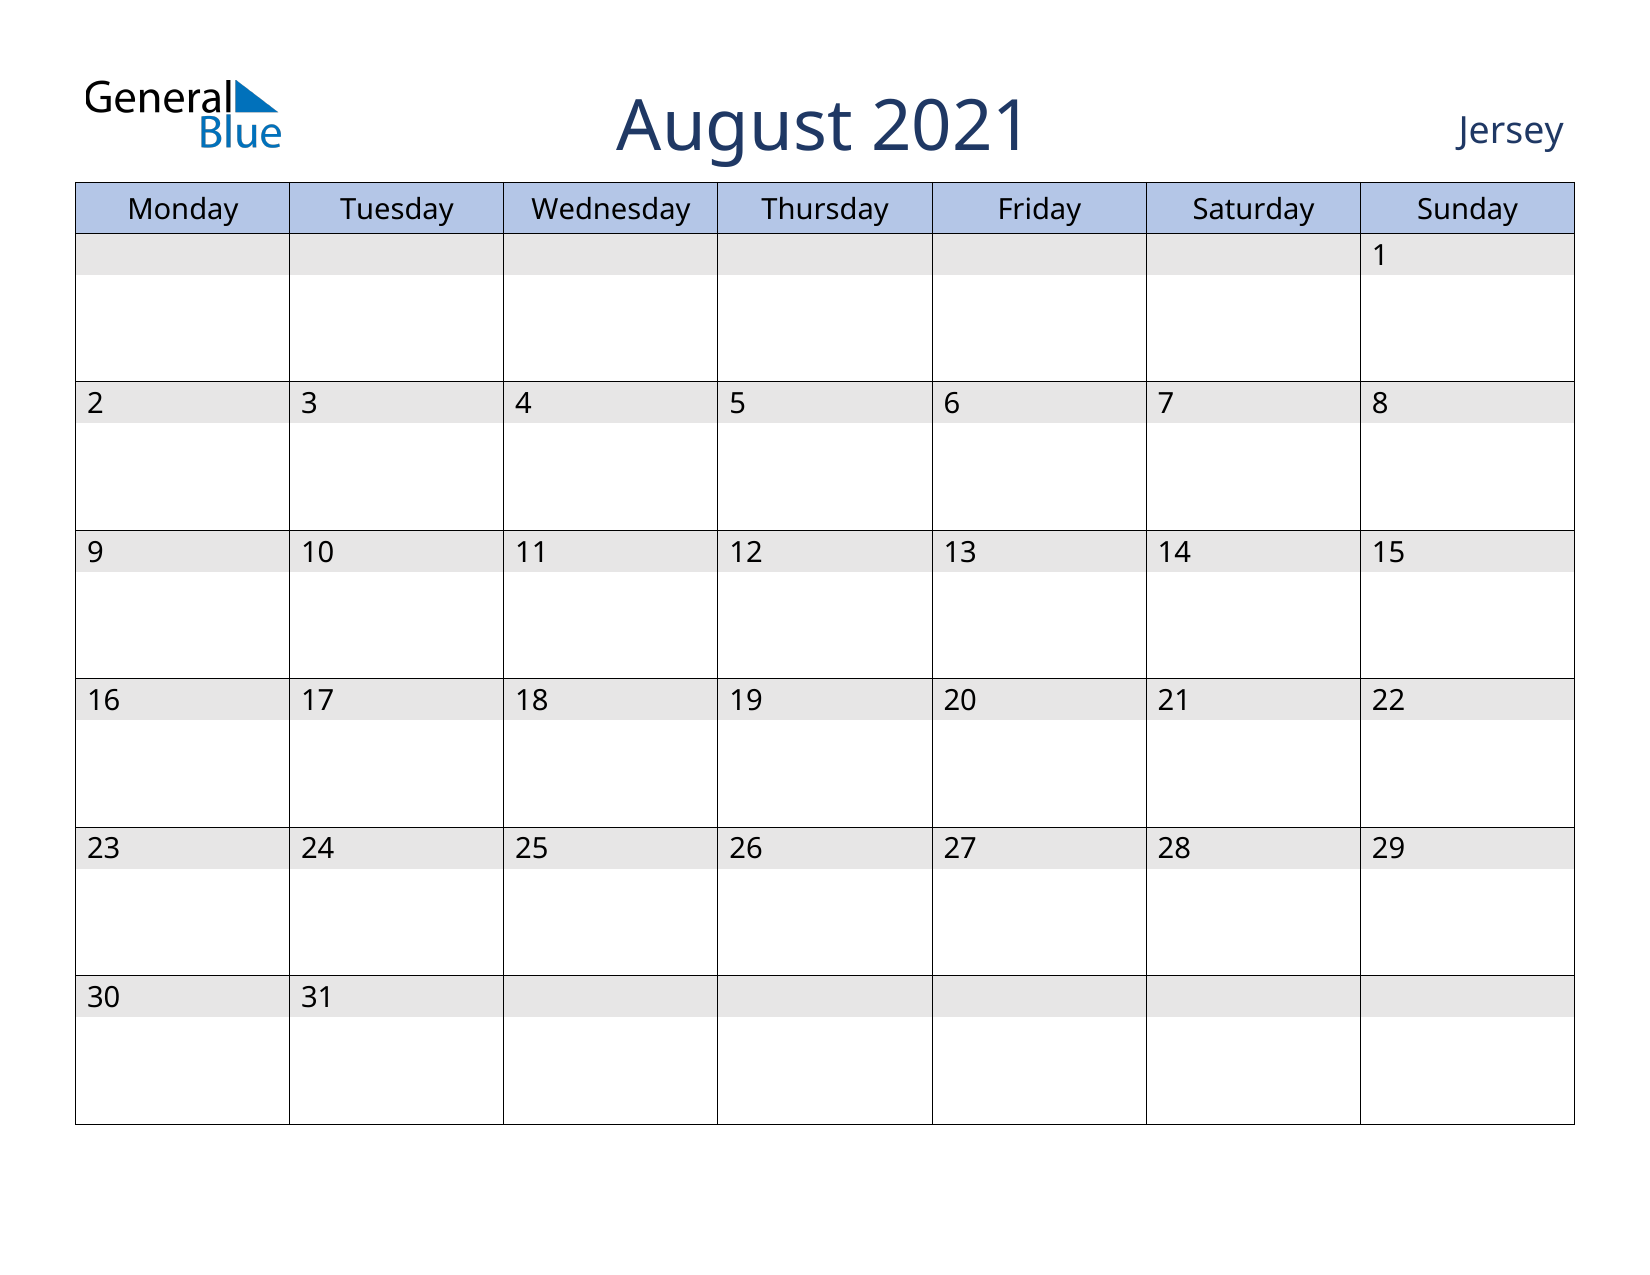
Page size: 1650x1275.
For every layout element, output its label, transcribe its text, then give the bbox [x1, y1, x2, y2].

table_cell [1147, 1017, 1360, 1123]
table_cell Monday [76, 183, 289, 233]
table_cell [290, 423, 503, 530]
table_cell Thursday [718, 183, 932, 233]
table_cell 12 [718, 531, 932, 572]
table_cell [290, 869, 503, 975]
table_cell 6 [933, 382, 1146, 423]
table_cell [933, 423, 1146, 530]
table_cell [933, 275, 1146, 381]
table_cell [718, 976, 932, 1017]
table_cell [718, 1017, 932, 1123]
table_cell [76, 234, 289, 275]
table_cell [1147, 423, 1360, 530]
table_cell [504, 275, 717, 381]
table_cell [1147, 869, 1360, 975]
table_cell 17 [290, 679, 503, 720]
table_cell 26 [718, 828, 932, 869]
table_cell [504, 1017, 717, 1123]
table_cell [290, 1017, 503, 1123]
table_cell [1361, 720, 1574, 827]
table_cell [933, 234, 1146, 275]
table_cell 2 [76, 382, 289, 423]
table_cell 23 [76, 828, 289, 869]
table_cell [718, 423, 932, 530]
table_cell [504, 423, 717, 530]
table_cell [76, 423, 289, 530]
table_cell 29 [1361, 828, 1574, 869]
table_cell [1361, 275, 1574, 381]
table_cell 20 [933, 679, 1146, 720]
table_cell [504, 572, 717, 678]
table_header August 2021 [504, 75, 1146, 182]
table_cell [504, 234, 717, 275]
table_cell [1361, 976, 1574, 1017]
table_cell [1147, 234, 1360, 275]
picture [86, 80, 281, 148]
table_cell 13 [933, 531, 1146, 572]
table_cell Friday [933, 183, 1146, 233]
table_cell 31 [290, 976, 503, 1017]
table_cell 3 [290, 382, 503, 423]
table_cell [933, 976, 1146, 1017]
table_cell 21 [1147, 679, 1360, 720]
table_header [76, 75, 503, 182]
table_cell 10 [290, 531, 503, 572]
table_cell [1147, 572, 1360, 678]
table_cell [1147, 275, 1360, 381]
table_cell Saturday [1147, 183, 1360, 233]
table_cell [504, 869, 717, 975]
table_cell [290, 720, 503, 827]
table_cell [718, 234, 932, 275]
table_cell 1 [1361, 234, 1574, 275]
table_cell Wednesday [504, 183, 717, 233]
table_cell 5 [718, 382, 932, 423]
table_cell [718, 572, 932, 678]
table_cell [290, 572, 503, 678]
table_cell [76, 275, 289, 381]
table_cell [76, 1017, 289, 1123]
table_cell 15 [1361, 531, 1574, 572]
table_cell 18 [504, 679, 717, 720]
table_cell 14 [1147, 531, 1360, 572]
table_cell 4 [504, 382, 717, 423]
table_cell [1361, 1017, 1574, 1123]
table_cell [504, 976, 717, 1017]
table_cell [504, 720, 717, 827]
table_cell 8 [1361, 382, 1574, 423]
table_cell [76, 720, 289, 827]
table_cell [933, 869, 1146, 975]
table_cell 24 [290, 828, 503, 869]
table_cell [1361, 869, 1574, 975]
table_cell [718, 869, 932, 975]
table_cell 25 [504, 828, 717, 869]
table_cell [76, 869, 289, 975]
table_cell [933, 572, 1146, 678]
table_cell [718, 275, 932, 381]
table_cell [1147, 976, 1360, 1017]
table_cell 27 [933, 828, 1146, 869]
table_cell 7 [1147, 382, 1360, 423]
table_cell 11 [504, 531, 717, 572]
table_cell 22 [1361, 679, 1574, 720]
table_cell [933, 720, 1146, 827]
table_cell [1361, 423, 1574, 530]
table_cell 16 [76, 679, 289, 720]
table_cell 30 [76, 976, 289, 1017]
table_cell [1147, 720, 1360, 827]
table_header Jersey [1146, 75, 1574, 182]
table_cell [290, 275, 503, 381]
table_cell 9 [76, 531, 289, 572]
table_cell 28 [1147, 828, 1360, 869]
table_cell 19 [718, 679, 932, 720]
table_cell [1361, 572, 1574, 678]
table_cell Tuesday [290, 183, 503, 233]
table_cell [290, 234, 503, 275]
table_cell Sunday [1361, 183, 1574, 233]
table_cell [933, 1017, 1146, 1123]
table_cell [76, 572, 289, 678]
table_cell [718, 720, 932, 827]
